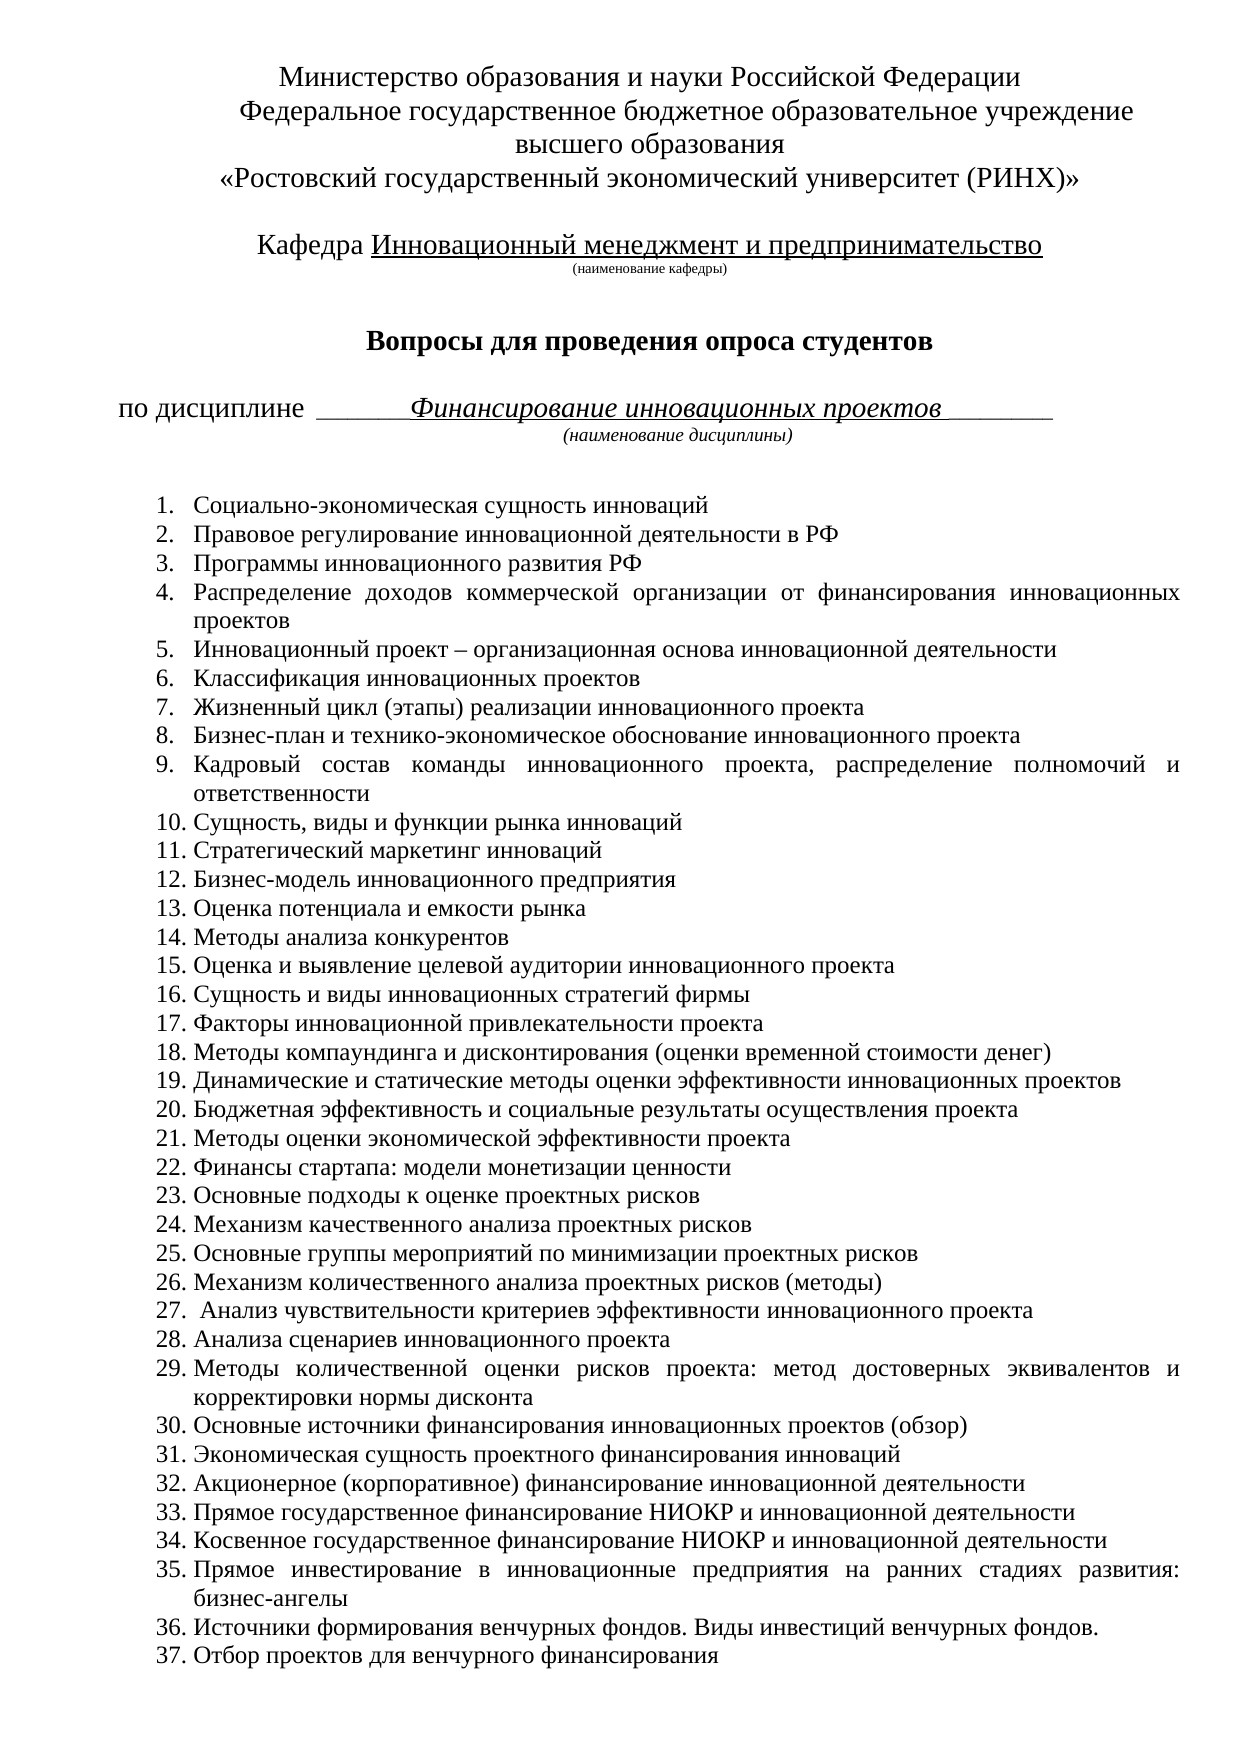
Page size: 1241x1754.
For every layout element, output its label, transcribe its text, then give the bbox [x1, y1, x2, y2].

text «Ростовский государственный экономический университет (РИНХ)» [118, 160, 1181, 193]
text Вопросы для проведения опроса студентов [118, 323, 1181, 356]
list Инновационный проект – организационная основа инновационной деятельности [156, 634, 1181, 663]
list Оценка потенциала и емкости рынка [156, 893, 1181, 922]
list Механизм качественного анализа проектных рисков [156, 1209, 1181, 1238]
text Кафедра Инновационный менеджмент и предпринимательство [118, 227, 1181, 260]
list Основные подходы к оценке проектных рисков [156, 1180, 1181, 1209]
list Сущность, виды и функции рынка инноваций [156, 807, 1181, 835]
list Финансы стартапа: модели монетизации ценности [156, 1152, 1181, 1180]
text по дисциплине _________Финансирование инновационных проектов __________ [118, 390, 1184, 423]
list Методы количественной оценки рисков проекта: метод достоверных эквивалентов и корректировки нормы дисконта [156, 1353, 1181, 1410]
list Бюджетная эффективность и социальные результаты осуществления проекта [156, 1094, 1181, 1123]
list Классификация инновационных проектов [156, 663, 1181, 692]
text Министерство образования и науки Российской Федерации [118, 59, 1181, 93]
list Основные группы мероприятий по минимизации проектных рисков [156, 1238, 1181, 1267]
list Анализа сценариев инновационного проекта [156, 1324, 1181, 1353]
list Методы компаундинга и дисконтирования (оценки временной стоимости денег) [156, 1037, 1181, 1065]
list Социально-экономическая сущность инноваций [156, 490, 1181, 519]
list Стратегический маркетинг инноваций [156, 835, 1181, 864]
text (наименование дисциплины) [118, 423, 1184, 462]
list Бизнес-модель инновационного предприятия [156, 864, 1181, 893]
list Косвенное государственное финансирование НИОКР и инновационной деятельности [156, 1525, 1181, 1554]
list Основные источники финансирования инновационных проектов (обзор) [156, 1410, 1181, 1439]
list Прямое государственное финансирование НИОКР и инновационной деятельности [156, 1497, 1181, 1525]
list Анализ чувствительности критериев эффективности инновационного проекта [156, 1295, 1181, 1324]
list Факторы инновационной привлекательности проекта [156, 1008, 1181, 1037]
list Отбор проектов для венчурного финансирования [156, 1640, 1181, 1669]
list Оценка и выявление целевой аудитории инновационного проекта [156, 950, 1181, 979]
list Прямое инвестирование в инновационные предприятия на ранних стадиях развития: бизнес-ангелы [156, 1554, 1181, 1612]
list Акционерное (корпоративное) финансирование инновационной деятельности [156, 1468, 1181, 1497]
list Бизнес-план и технико-экономическое обоснование инновационного проекта [156, 720, 1181, 749]
list Механизм количественного анализа проектных рисков (методы) [156, 1267, 1181, 1295]
list Сущность и виды инновационных стратегий фирмы [156, 979, 1181, 1008]
list Правовое регулирование инновационной деятельности в РФ [156, 519, 1181, 548]
list Источники формирования венчурных фондов. Виды инвестиций венчурных фондов. [156, 1612, 1181, 1640]
list Программы инновационного развития РФ [156, 548, 1181, 577]
text Федеральное государственное бюджетное образовательное учреждение высшего образования [118, 93, 1181, 160]
list Методы оценки экономической эффективности проекта [156, 1123, 1181, 1152]
list Экономическая сущность проектного финансирования инноваций [156, 1439, 1181, 1468]
list Распределение доходов коммерческой организации от финансирования инновационных проектов [156, 577, 1181, 634]
text (наименование кафедры) [118, 260, 1181, 289]
list Кадровый состав команды инновационного проекта, распределение полномочий и ответственности [156, 749, 1181, 807]
list Динамические и статические методы оценки эффективности инновационных проектов [156, 1065, 1181, 1094]
list Методы анализа конкурентов [156, 922, 1181, 950]
list Жизненный цикл (этапы) реализации инновационного проекта [156, 692, 1181, 720]
